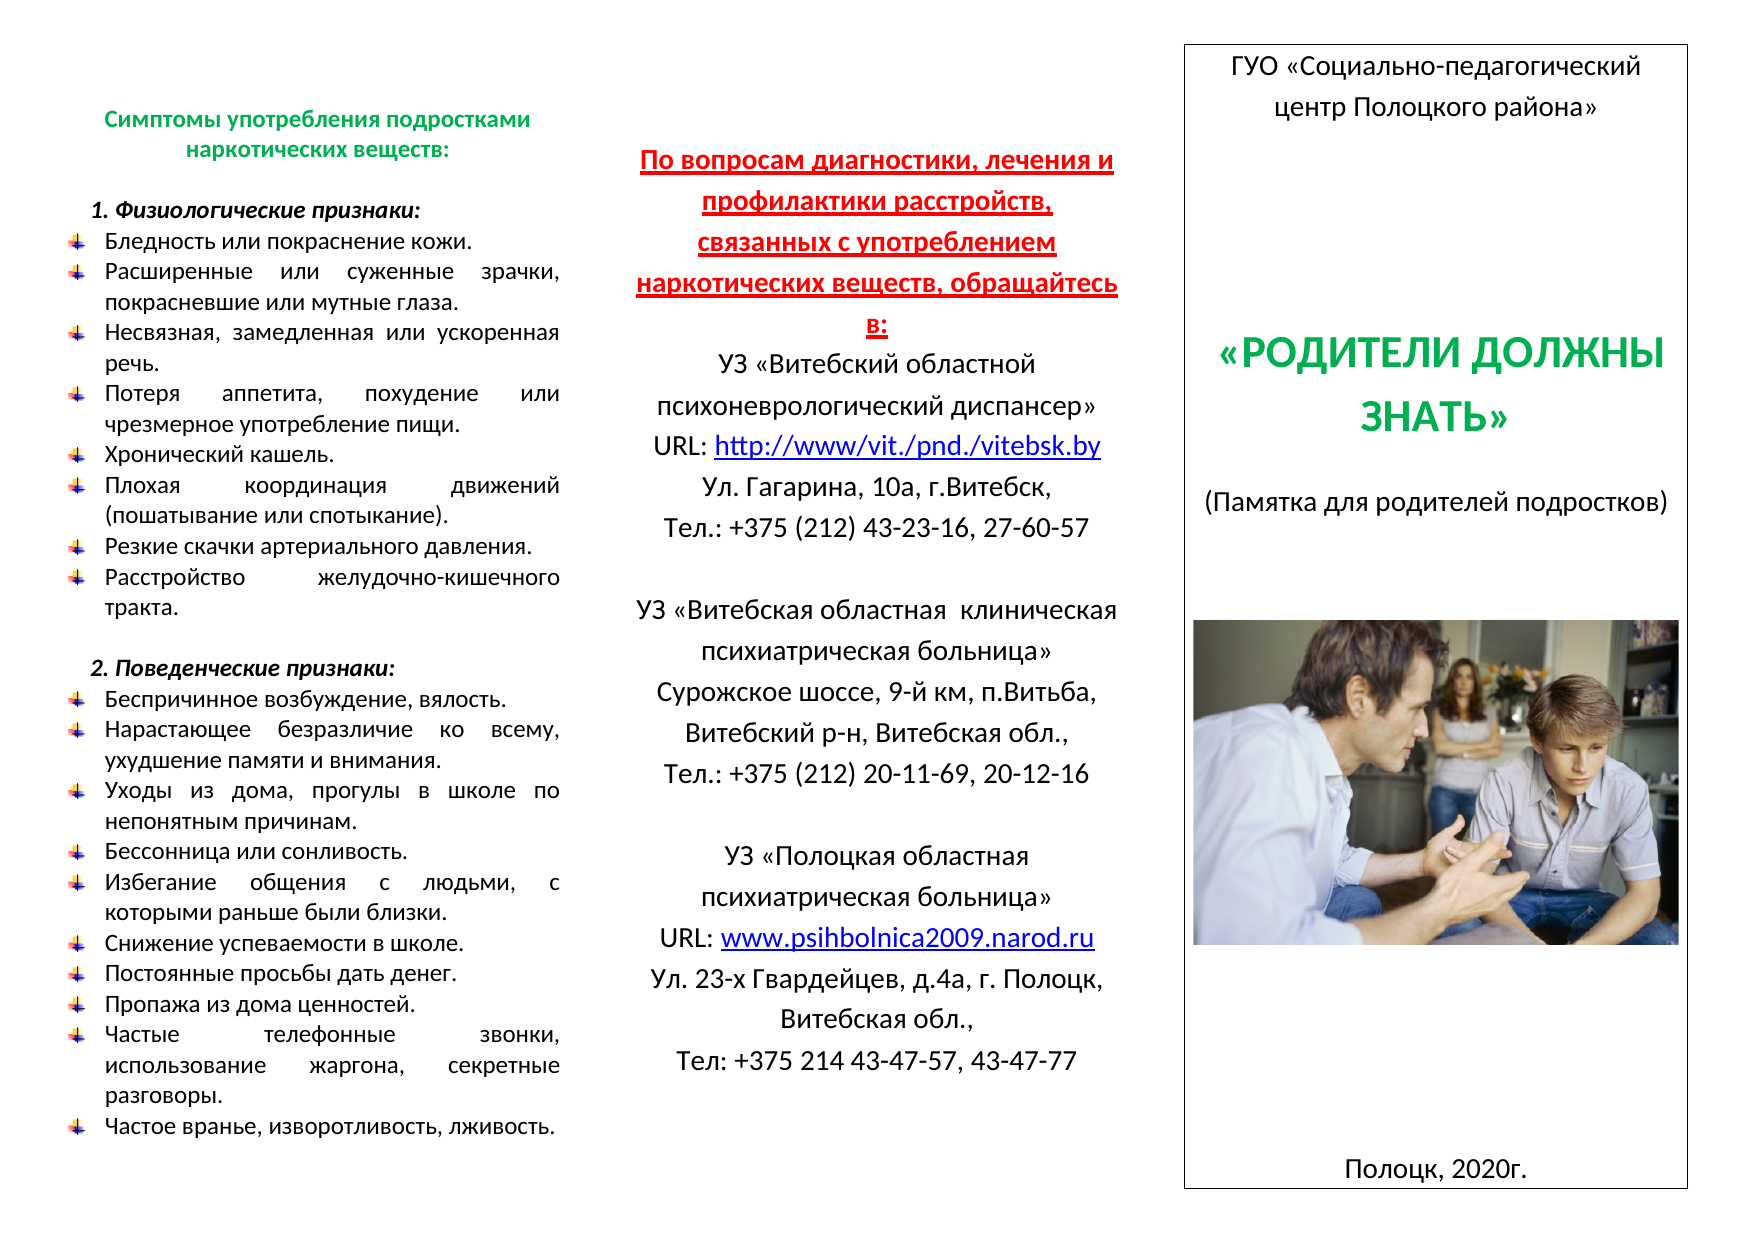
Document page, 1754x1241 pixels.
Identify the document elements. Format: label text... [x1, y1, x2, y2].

text Ул. Гагарина, 10а, г.Витебск, [634, 468, 1119, 504]
picture [68, 873, 85, 891]
picture [68, 1117, 85, 1135]
picture [68, 690, 85, 707]
list Расстройство желудочно-кишечного тракта. [67, 561, 560, 622]
text УЗ «Витебский областной психоневрологический диспансер» [634, 346, 1119, 422]
list Расширенные или суженные зрачки, покрасневшие или мутные глаза. [67, 256, 560, 317]
text Витебский р-н, Витебская обл., [634, 714, 1119, 750]
list Пропажа из дома ценностей. [67, 988, 560, 1018]
list Хронический кашель. [67, 439, 560, 469]
text Тел.: +375 (212) 43-23-16, 27-60-57 [634, 509, 1119, 545]
text 1. Физиологические признаки: [90, 194, 560, 225]
text Симптомы употребления подростками наркотических веществ: [75, 103, 560, 164]
text УЗ «Полоцкая областная психиатрическая больница» [634, 837, 1119, 913]
list Частые телефонные звонки, использование жаргона, секретные разговоры. [67, 1018, 560, 1110]
list Плохая координация движений (пошатывание или спотыкание). [67, 469, 560, 530]
text «РОДИТЕЛИ ДОЛЖНЫ ЗНАТЬ» [1185, 319, 1687, 443]
picture [68, 232, 85, 250]
list Постоянные просьбы дать денег. [67, 957, 560, 988]
text (Памятка для родителей подростков) [1185, 480, 1687, 519]
picture [68, 324, 85, 341]
picture [68, 995, 85, 1013]
list Беспричинное возбуждение, вялость. [67, 683, 560, 713]
picture [68, 782, 85, 799]
text ГУО «Социально-педагогический центр Полоцкого района» [1185, 45, 1687, 124]
text Тел.: +375 (212) 20-11-69, 20-12-16 [634, 755, 1119, 791]
list Потеря аппетита, похудение или чрезмерное употребление пищи. [67, 378, 560, 439]
list Резкие скачки артериального давления. [67, 530, 560, 561]
picture [68, 965, 85, 982]
picture [68, 934, 85, 952]
text 2. Поведенческие признаки: [90, 622, 560, 683]
list Снижение успеваемости в школе. [67, 927, 560, 957]
picture [68, 568, 85, 585]
list Бессонница или сонливость. [67, 835, 560, 866]
picture [68, 446, 85, 463]
list Частое вранье, изворотливость, лживость. [67, 1110, 560, 1141]
text URL: http://www/vit./pnd./vitebsk.by [634, 427, 1119, 463]
list Несвязная, замедленная или ускоренная речь. [67, 317, 560, 378]
list Уходы из дома, прогулы в школе по непонятным причинам. [67, 774, 560, 835]
text Тел: +375 214 43-47-57, 43-47-77 [634, 1042, 1119, 1077]
text URL: www.psihbolnica2009.narod.ru [634, 919, 1119, 954]
picture [68, 1026, 85, 1043]
list Бледность или покраснение кожи. [67, 225, 560, 256]
picture [68, 476, 85, 494]
picture [1193, 620, 1679, 945]
picture [68, 385, 85, 402]
text По вопросам диагностики, лечения и профилактики расстройств, связанных с употреблением наркотических веществ, обращайтесь в: [634, 141, 1119, 340]
text Сурожское шоссе, 9-й км, п.Витьба, [634, 673, 1119, 709]
picture [68, 538, 85, 555]
picture [68, 843, 85, 860]
text Ул. 23-х Гвардейцев, д.4а, г. Полоцк, Витебская обл., [634, 960, 1119, 1036]
list Нарастающее безразличие ко всему, ухудшение памяти и внимания. [67, 713, 560, 774]
text Полоцк, 2020г. [1185, 1147, 1687, 1188]
list Избегание общения с людьми, с которыми раньше были близки. [67, 866, 560, 927]
picture [68, 263, 85, 280]
text УЗ «Витебская областная клиническая психиатрическая больница» [634, 591, 1119, 668]
picture [68, 721, 85, 738]
